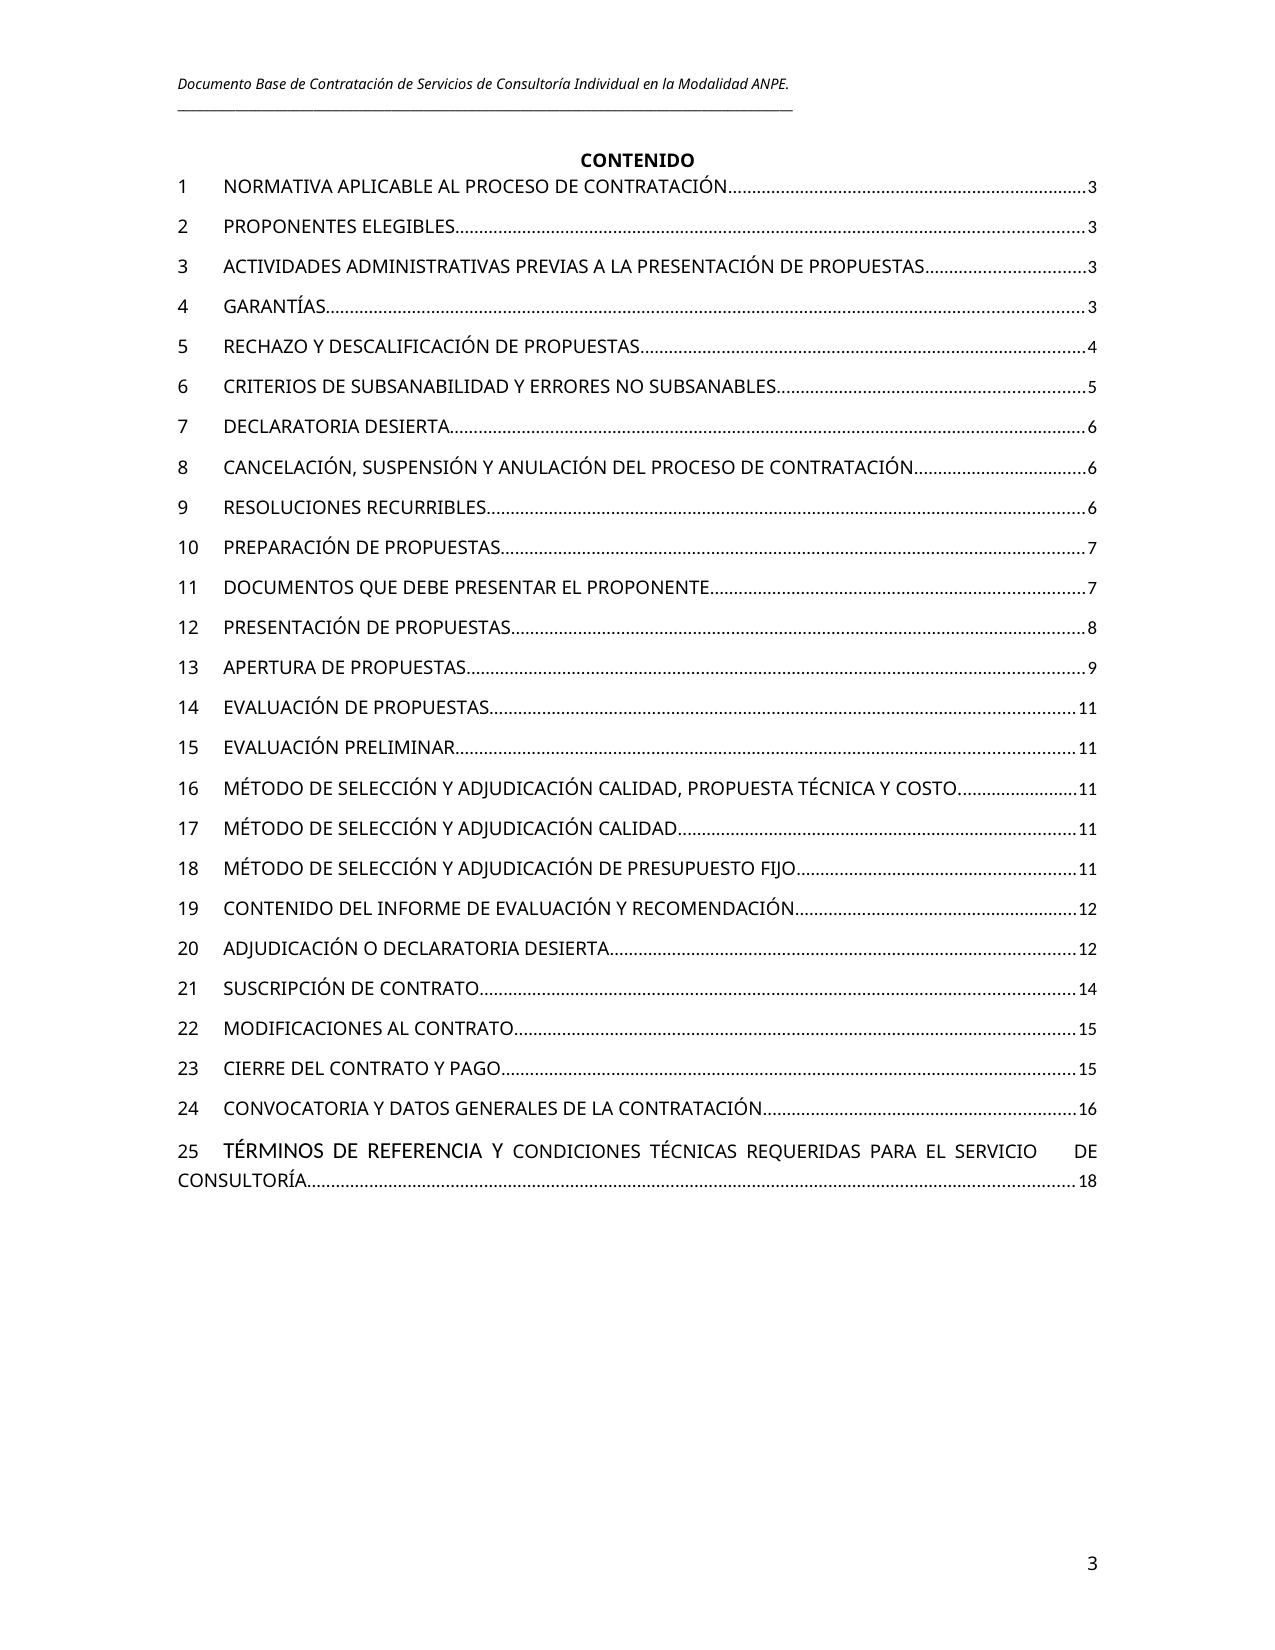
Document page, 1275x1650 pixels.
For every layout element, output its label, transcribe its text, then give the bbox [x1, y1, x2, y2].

text 12 PRESENTACIÓN DE PROPUESTAS 8 [177, 614, 1098, 640]
text 11 DOCUMENTOS QUE DEBE PRESENTAR EL PROPONENTE 7 [177, 574, 1098, 600]
text 3 ACTIVIDADES ADMINISTRATIVAS PREVIAS A LA PRESENTACIÓN DE PROPUESTAS 3 [177, 253, 1098, 279]
text 7 DECLARATORIA DESIERTA 6 [177, 414, 1098, 439]
text 22 MODIFICACIONES AL CONTRATO 15 [177, 1015, 1098, 1041]
text 4 GARANTÍAS 3 [177, 293, 1098, 319]
text 10 PREPARACIÓN DE PROPUESTAS 7 [177, 534, 1098, 560]
text 25 TÉRMINOS DE REFERENCIA Y CONDICIONES TÉCNICAS REQUERIDAS PARA EL SERVICIO DE CONSULTORÍA 18 [177, 1136, 1098, 1193]
text 14 EVALUACIÓN DE PROPUESTAS 11 [177, 694, 1098, 720]
text 16 MÉTODO DE SELECCIÓN Y ADJUDICACIÓN CALIDAD, PROPUESTA TÉCNICA Y COSTO. 11 [177, 775, 1098, 800]
text 5 RECHAZO Y DESCALIFICACIÓN DE PROPUESTAS 4 [177, 334, 1098, 359]
text 21 SUSCRIPCIÓN DE CONTRATO 14 [177, 975, 1098, 1001]
text 9 RESOLUCIONES RECURRIBLES 6 [177, 494, 1098, 519]
text 8 CANCELACIÓN, SUSPENSIÓN Y ANULACIÓN DEL PROCESO DE CONTRATACIÓN 6 [177, 454, 1098, 479]
text 2 PROPONENTES ELEGIBLES 3 [177, 213, 1098, 239]
text 17 MÉTODO DE SELECCIÓN Y ADJUDICACIÓN CALIDAD 11 [177, 815, 1098, 840]
text 1 NORMATIVA APLICABLE AL PROCESO DE CONTRATACIÓN 3 [177, 173, 1098, 199]
text 20 ADJUDICACIÓN O DECLARATORIA DESIERTA 12 [177, 935, 1098, 961]
text 13 APERTURA DE PROPUESTAS 9 [177, 654, 1098, 680]
text 15 EVALUACIÓN PRELIMINAR 11 [177, 735, 1098, 760]
text 24 CONVOCATORIA Y DATOS GENERALES DE LA CONTRATACIÓN 16 [177, 1096, 1098, 1121]
text 6 CRITERIOS DE SUBSANABILIDAD Y ERRORES NO SUBSANABLES 5 [177, 374, 1098, 399]
text 19 CONTENIDO DEL INFORME DE EVALUACIÓN Y RECOMENDACIÓN 12 [177, 895, 1098, 921]
text 18 MÉTODO DE SELECCIÓN Y ADJUDICACIÓN DE PRESUPUESTO FIJO 11 [177, 855, 1098, 881]
text 23 CIERRE DEL CONTRATO Y PAGO 15 [177, 1056, 1098, 1081]
text CONTENIDO [177, 148, 1098, 173]
